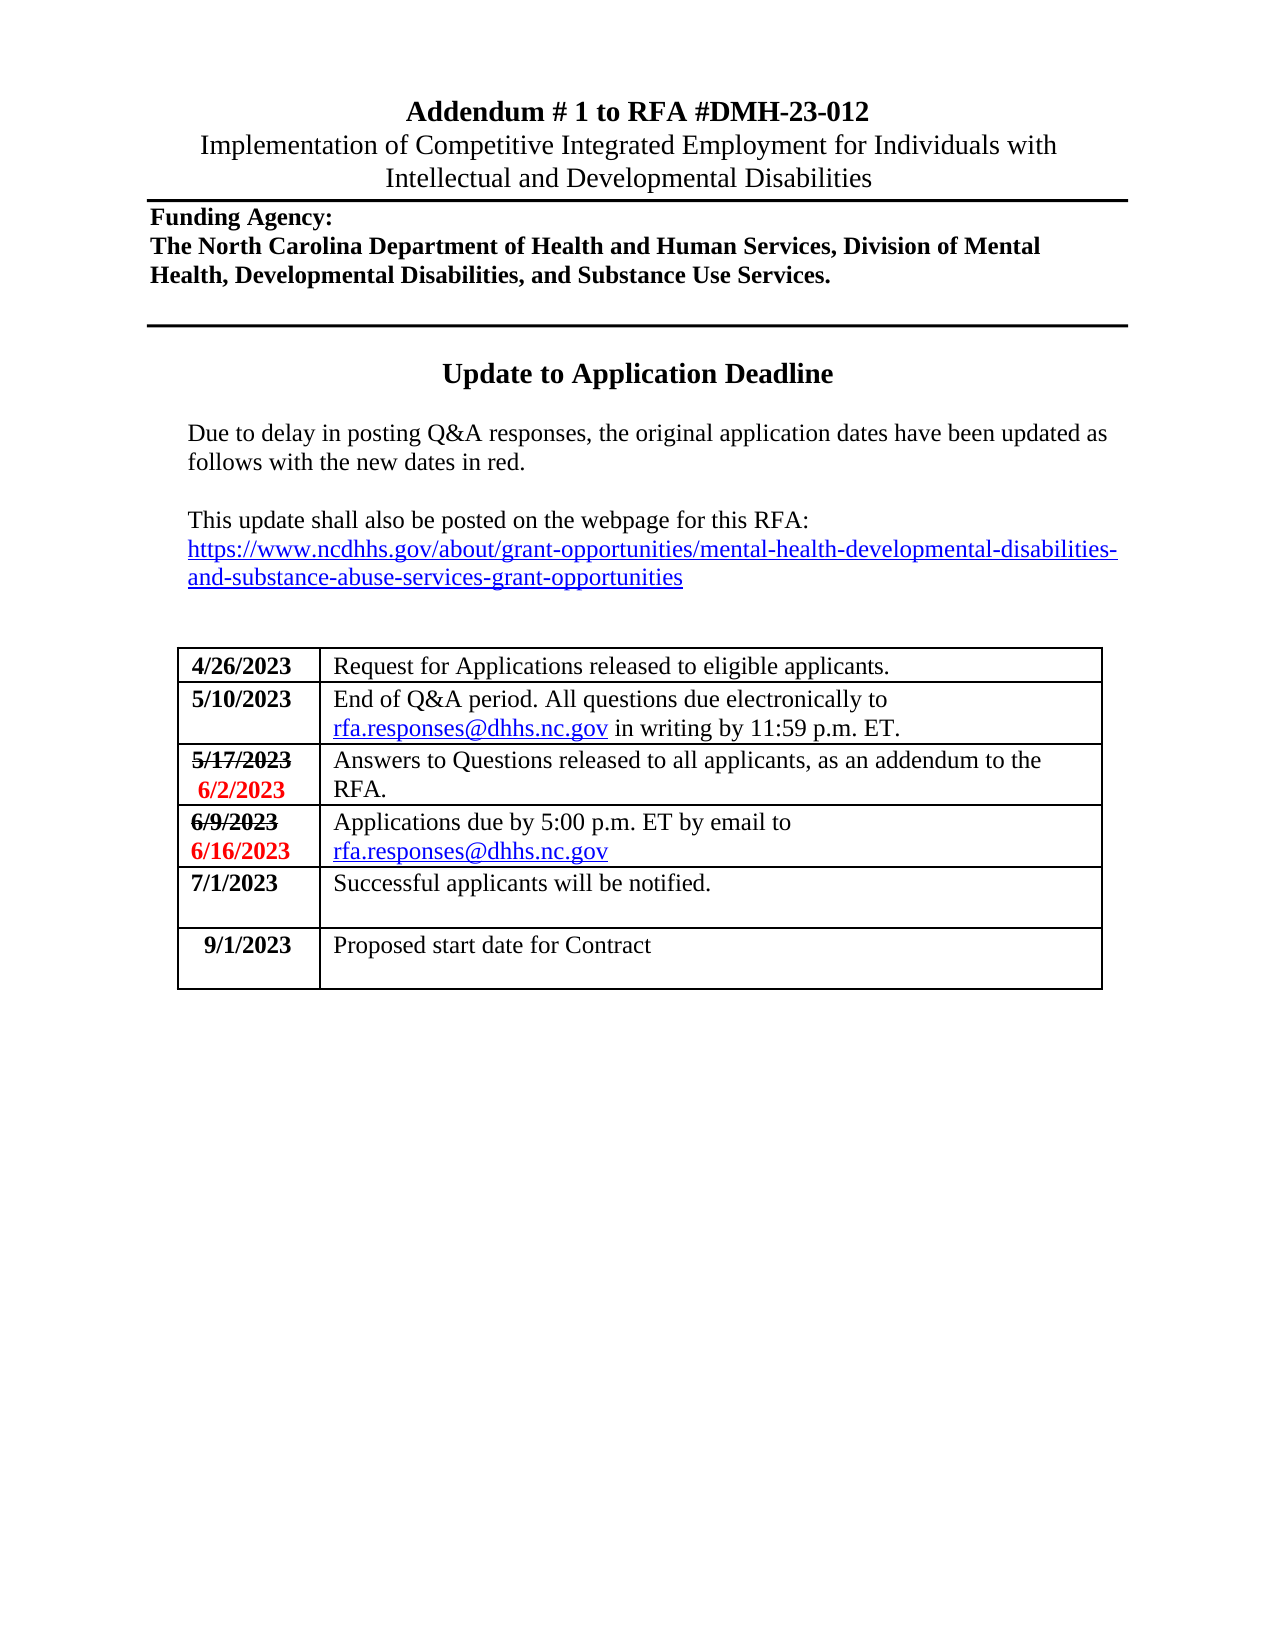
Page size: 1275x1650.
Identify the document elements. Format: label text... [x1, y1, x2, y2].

table_cell 9/1/2023 [179, 929, 319, 988]
table_cell 5/10/2023 [179, 683, 319, 742]
table_cell Proposed start date for Contract [321, 929, 1101, 988]
subtitle Update to Application Deadline [272, 356, 1004, 390]
text Funding Agency: [150, 203, 1123, 231]
table_cell Successful applicants will be notified. [321, 868, 1101, 927]
table_cell End of Q&A period. All questions due electronically to rfa.responses@dhhs.nc.gov in writing by 11:59 p.m. ET. [321, 683, 1101, 742]
table_header 4/26/2023 [179, 649, 319, 681]
table_header Request for Applications released to eligible applicants. [321, 649, 1101, 681]
text Implementation of Competitive Integrated Employment for Individuals with Intellectual and Developmental Disabilities [135, 128, 1123, 193]
table_cell Applications due by 5:00 p.m. ET by email to rfa.responses@dhhs.nc.gov [321, 806, 1101, 866]
text Due to delay in posting Q&A responses, the original application dates have been updated as follows with the new dates in red. [187, 418, 1123, 476]
subtitle Addendum # 1 to RFA #DMH-23-012 [271, 94, 1004, 128]
table_cell 7/1/2023 [179, 868, 319, 927]
text This update shall also be posted on the webpage for this RFA: https://www.ncdhhs.gov/about/grant-opportunities/mental-health-developmental-disabilities-and-substance-abuse-services-grant-opportunities [187, 505, 1123, 591]
table_cell 6/9/2023 6/16/2023 [179, 806, 319, 866]
table_cell 5/17/2023 6/2/2023 [179, 745, 319, 804]
text The North Carolina Department of Health and Human Services, Division of Mental Health, Developmental Disabilities, and Substance Use Services. [150, 231, 1123, 289]
table_cell Answers to Questions released to all applicants, as an addendum to the RFA. [321, 745, 1101, 804]
